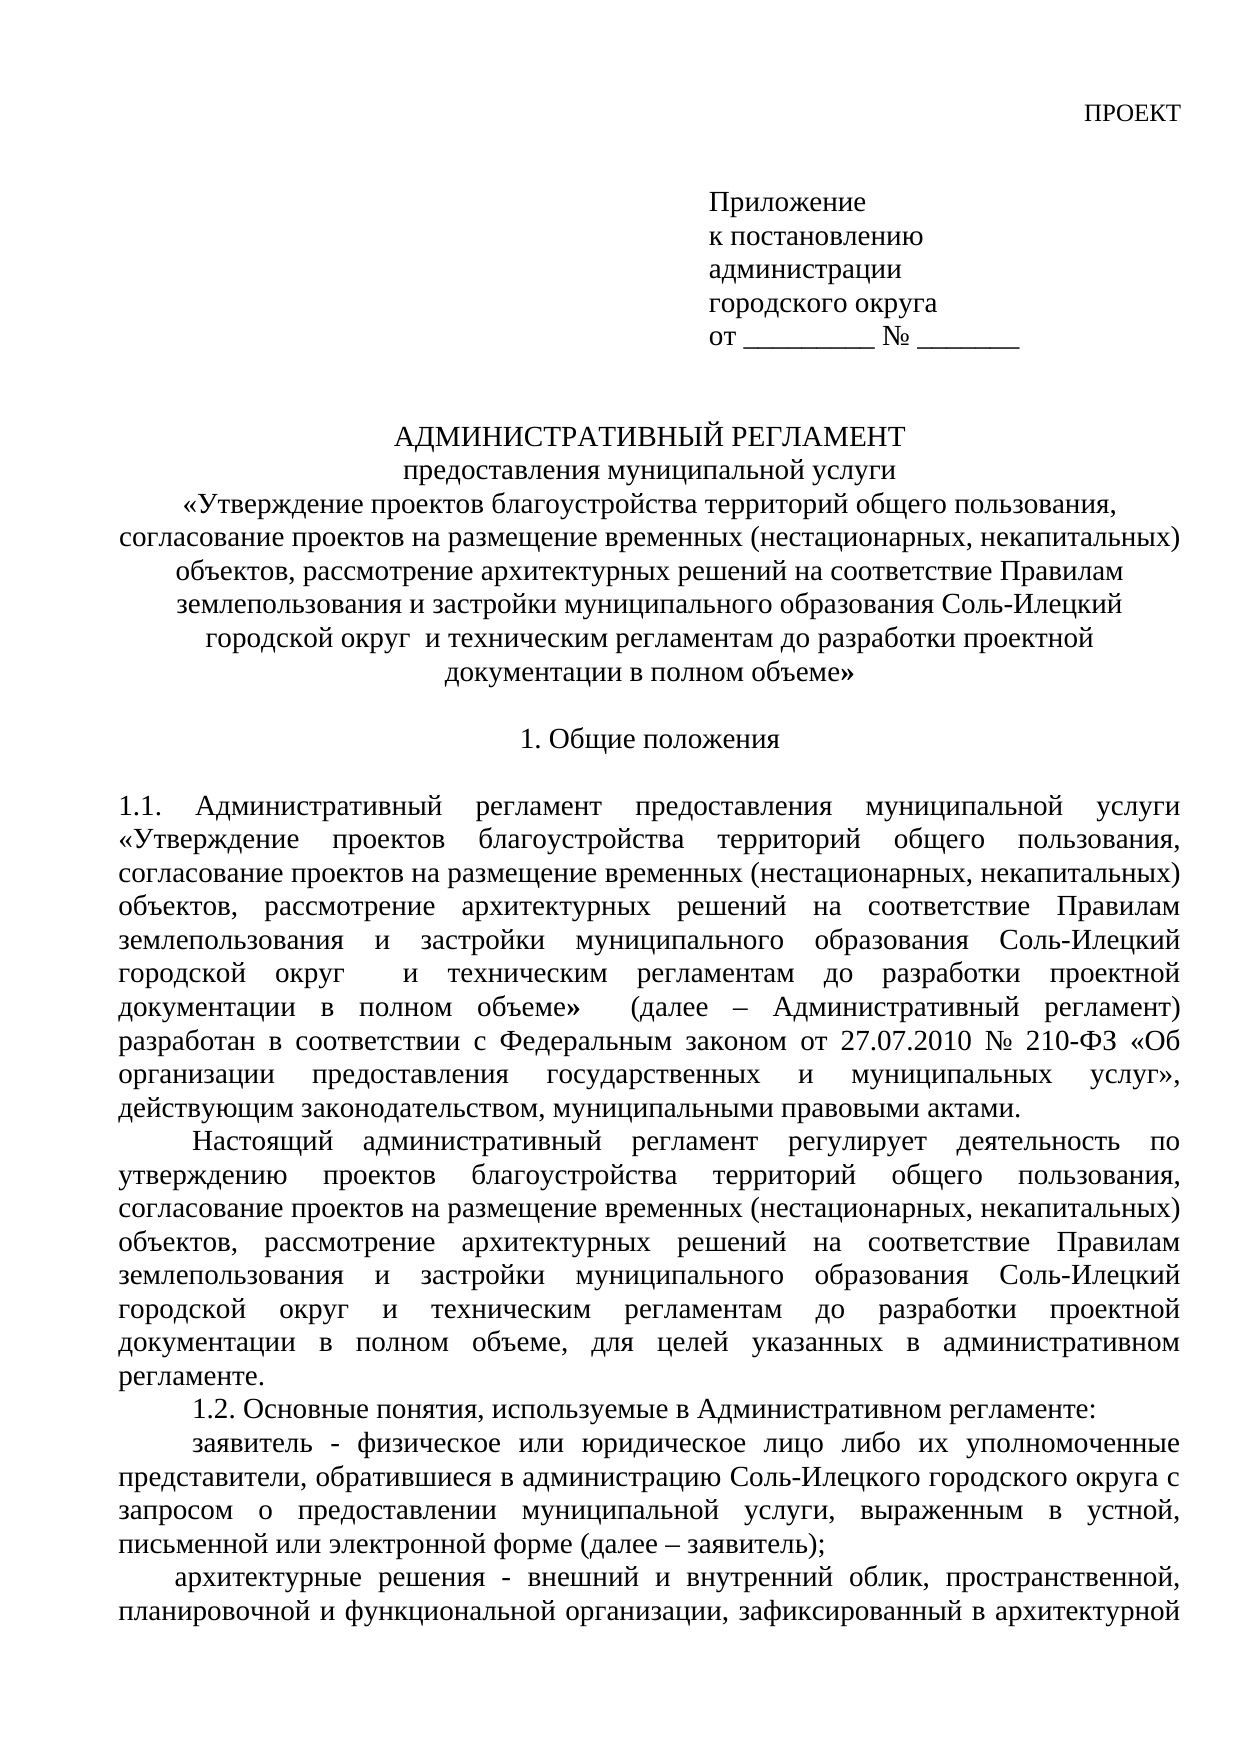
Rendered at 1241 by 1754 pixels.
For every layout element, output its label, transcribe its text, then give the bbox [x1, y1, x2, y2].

list 1.2. Основные понятия, используемые в Административном регламенте: [118, 1392, 1181, 1425]
text 1.1. Административный регламент предоставления муниципальной услуги «Утверждение проектов благоустройства территорий общего пользования, согласование проектов на размещение временных (нестационарных, некапитальных) объектов, рассмотрение архитектурных решений на соответствие Правилам землепользования и застройки муниципального образования Соль-Илецкий городской округ и техническим регламентам до разработки проектной документации в полном объеме» (далее – Административный регламент) разработан в соответствии с Федеральным законом от 27.07.2010 № 210-ФЗ «Об организации предоставления государственных и муниципальных услуг», действующим законодательством, муниципальными правовыми актами. [118, 788, 1181, 1123]
list Настоящий административный регламент регулирует деятельность по утверждению проектов благоустройства территорий общего пользования, согласование проектов на размещение временных (нестационарных, некапитальных) объектов, рассмотрение архитектурных решений на соответствие Правилам землепользования и застройки муниципального образования Соль-Илецкий городской округ и техническим регламентам до разработки проектной документации в полном объеме, для целей указанных в административном регламенте. [118, 1123, 1181, 1392]
text Приложение [118, 184, 1181, 218]
text от _________ № _______ [709, 318, 1181, 352]
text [118, 1559, 1181, 1626]
text АДМИНИСТРАТИВНЫЙ РЕГЛАМЕНТ [118, 419, 1181, 452]
text городского округа [118, 285, 1181, 318]
text «Утверждение проектов благоустройства территорий общего пользования, согласование проектов на размещение временных (нестационарных, некапитальных) объектов, рассмотрение архитектурных решений на соответствие Правилам землепользования и застройки муниципального образования Соль-Илецкий городской округ и техническим регламентам до разработки проектной документации в полном объеме» [118, 486, 1181, 687]
text к постановлению [118, 218, 1181, 251]
text предоставления муниципальной услуги [118, 452, 1181, 486]
text 1. Общие положения [118, 721, 1181, 754]
text ПРОЕКТ [118, 98, 1181, 127]
text администрации [118, 251, 1181, 285]
text заявитель - физическое или юридическое лицо либо их уполномоченные представители, обратившиеся в администрацию Соль-Илецкого городского округа с запросом о предоставлении муниципальной услуги, выраженным в устной, письменной или электронной форме (далее – заявитель); [118, 1425, 1181, 1559]
